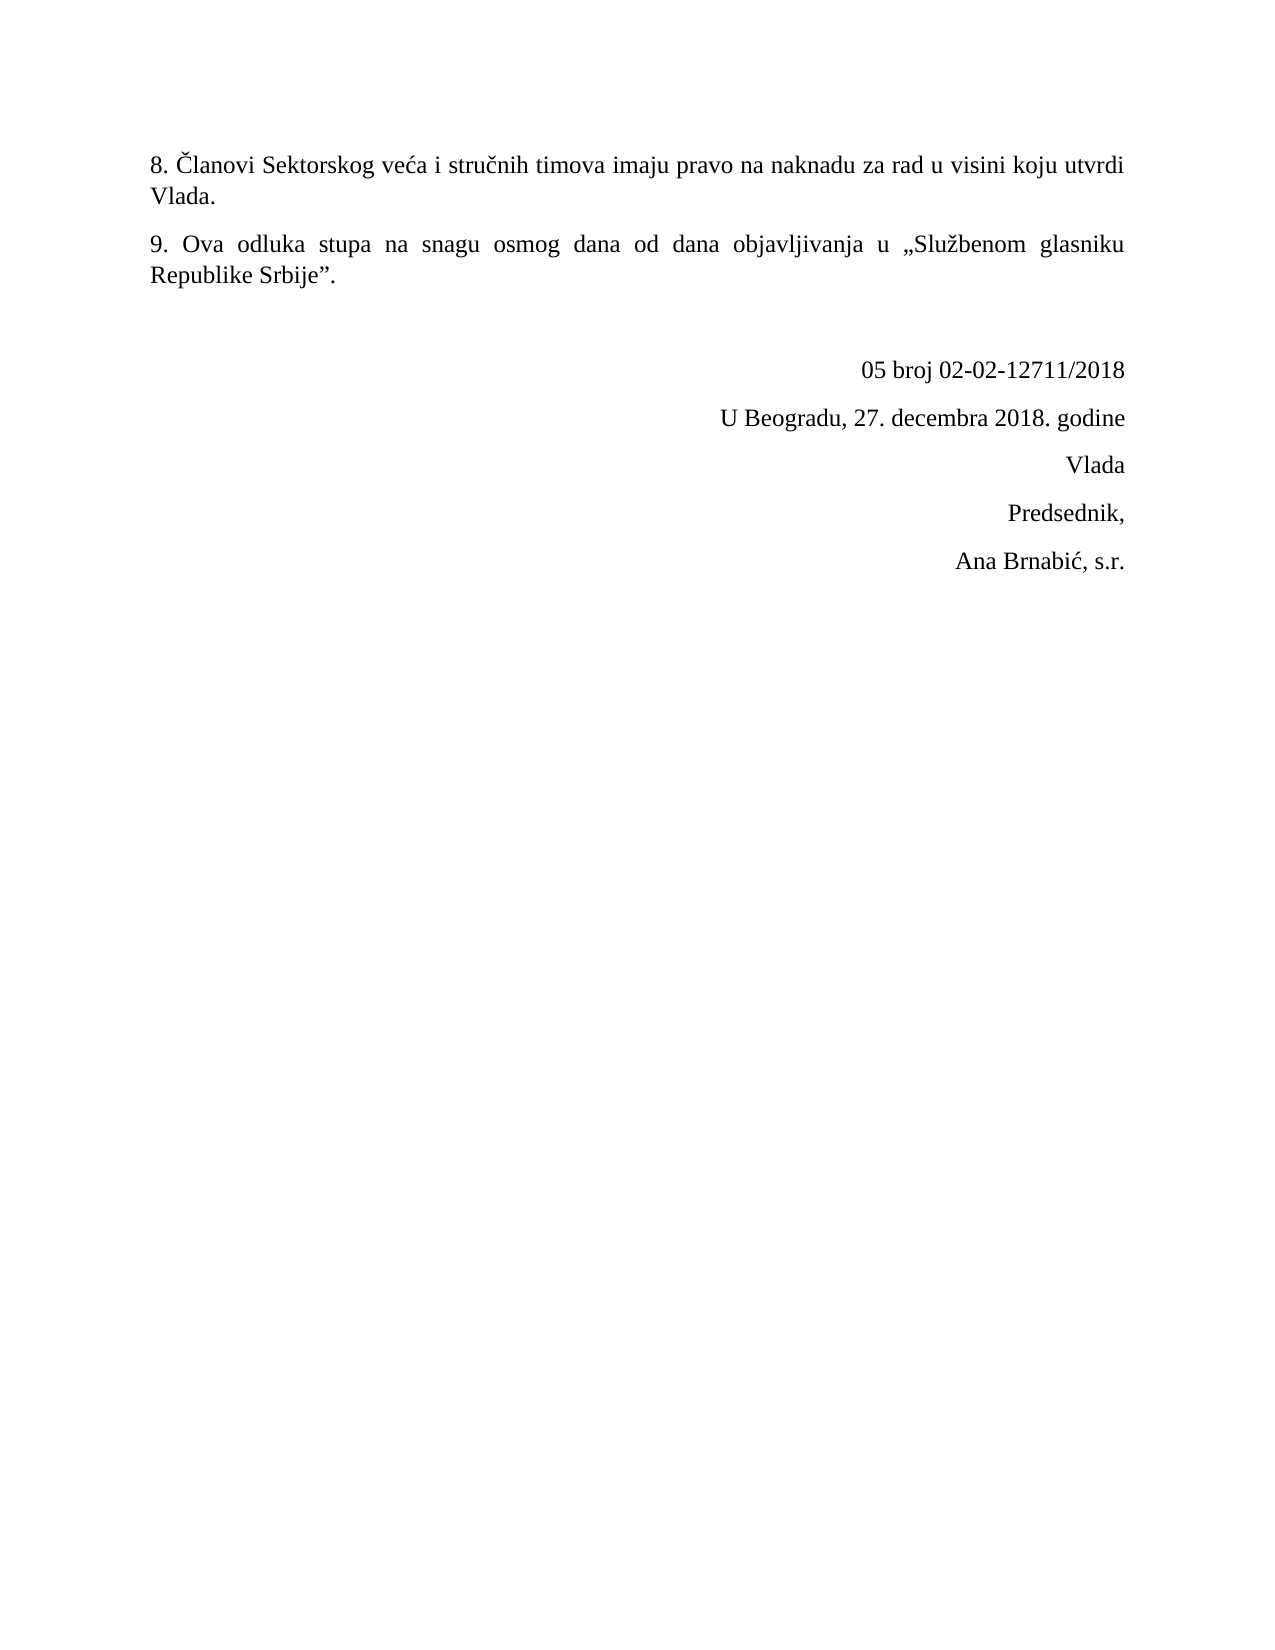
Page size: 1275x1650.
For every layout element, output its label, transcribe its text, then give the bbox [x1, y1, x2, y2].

text 8. Članovi Sektorskog veća i stručnih timova imaju pravo na naknadu za rad u visini koju utvrdi Vlada. [150, 150, 1125, 210]
text 9. Ova odluka stupa na snagu osmog dana od dana objavljivanja u „Službenom glasniku Republike Srbije”. [150, 229, 1125, 288]
text U Beogradu, 27. decembra 2018. godine [150, 403, 1125, 432]
text Vlada [150, 451, 1125, 479]
text Predsednik, [150, 498, 1125, 527]
text Ana Brnabić, s.r. [150, 546, 1125, 575]
text 05 broj 02-02-12711/2018 [150, 355, 1125, 384]
